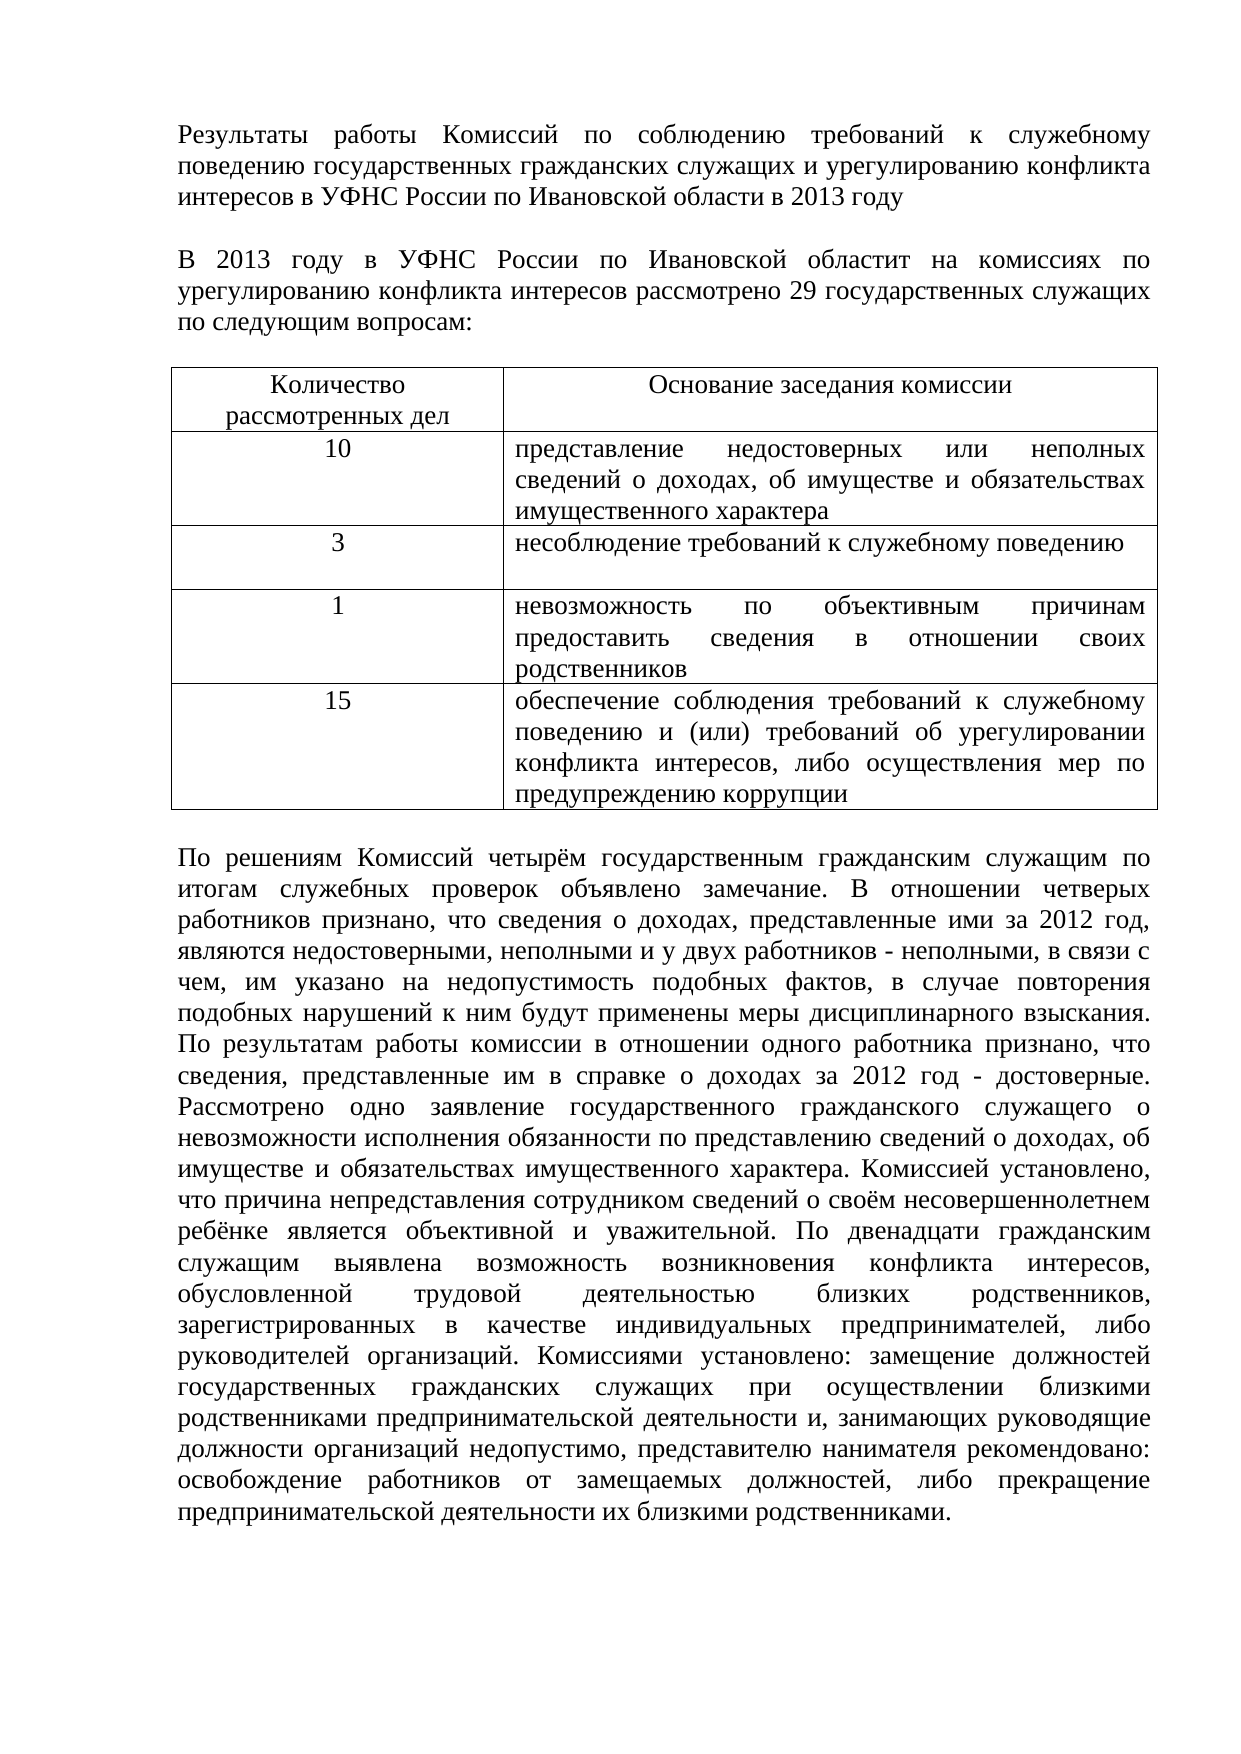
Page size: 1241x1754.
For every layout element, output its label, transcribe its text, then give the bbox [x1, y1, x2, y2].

table_cell 3 [172, 526, 503, 588]
table_cell 15 [172, 684, 503, 808]
table_cell 1 [172, 590, 503, 683]
table_header Количество рассмотренных дел [172, 368, 503, 431]
table_header Основание заседания комиссии [504, 368, 1157, 431]
text В 2013 году в УФНС России по Ивановской областит на комиссиях по урегулированию конфликта интересов рассмотрено 29 государственных служащих по следующим вопросам: [177, 243, 1152, 336]
text Результаты работы Комиссий по соблюдению требований к служебному поведению государственных гражданских служащих и урегулированию конфликта интересов в УФНС России по Ивановской области в 2013 году [177, 118, 1152, 212]
table_cell обеспечение соблюдения требований к служебному поведению и (или) требований об урегулировании конфликта интересов, либо осуществления мер по предупреждению коррупции [504, 684, 1157, 808]
text По решениям Комиссий четырём государственным гражданским служащим по итогам служебных проверок объявлено замечание. В отношении четверых работников признано, что сведения о доходах, представленные ими за 2012 год, являются недостоверными, неполными и у двух работников - неполными, в связи с чем, им указано на недопустимость подобных фактов, в случае повторения подобных нарушений к ним будут применены меры дисциплинарного взыскания. По результатам работы комиссии в отношении одного работника признано, что сведения, представленные им в справке о доходах за 2012 год - достоверные. Рассмотрено одно заявление государственного гражданского служащего о невозможности исполнения обязанности по представлению сведений о доходах, об имуществе и обязательствах имущественного характера. Комиссией установлено, что причина непредставления сотрудником сведений о своём несовершеннолетнем ребёнке является объективной и уважительной. По двенадцати гражданским служащим выявлена возможность возникновения конфликта интересов, обусловленной трудовой деятельностью близких родственников, зарегистрированных в качестве индивидуальных предпринимателей, либо руководителей организаций. Комиссиями установлено: замещение должностей государственных гражданских служащих при осуществлении близкими родственниками предпринимательской деятельности и, занимающих руководящие должности организаций недопустимо, представителю нанимателя рекомендовано: освобождение работников от замещаемых должностей, либо прекращение предпринимательской деятельности их близкими родственниками. [177, 841, 1152, 1526]
table_cell невозможность по объективным причинам предоставить сведения в отношении своих родственников [504, 590, 1157, 683]
table_cell 10 [172, 432, 503, 525]
table_cell несоблюдение требований к служебному поведению [504, 526, 1157, 588]
table_cell представление недостоверных или неполных сведений о доходах, об имуществе и обязательствах имущественного характера [504, 432, 1157, 525]
